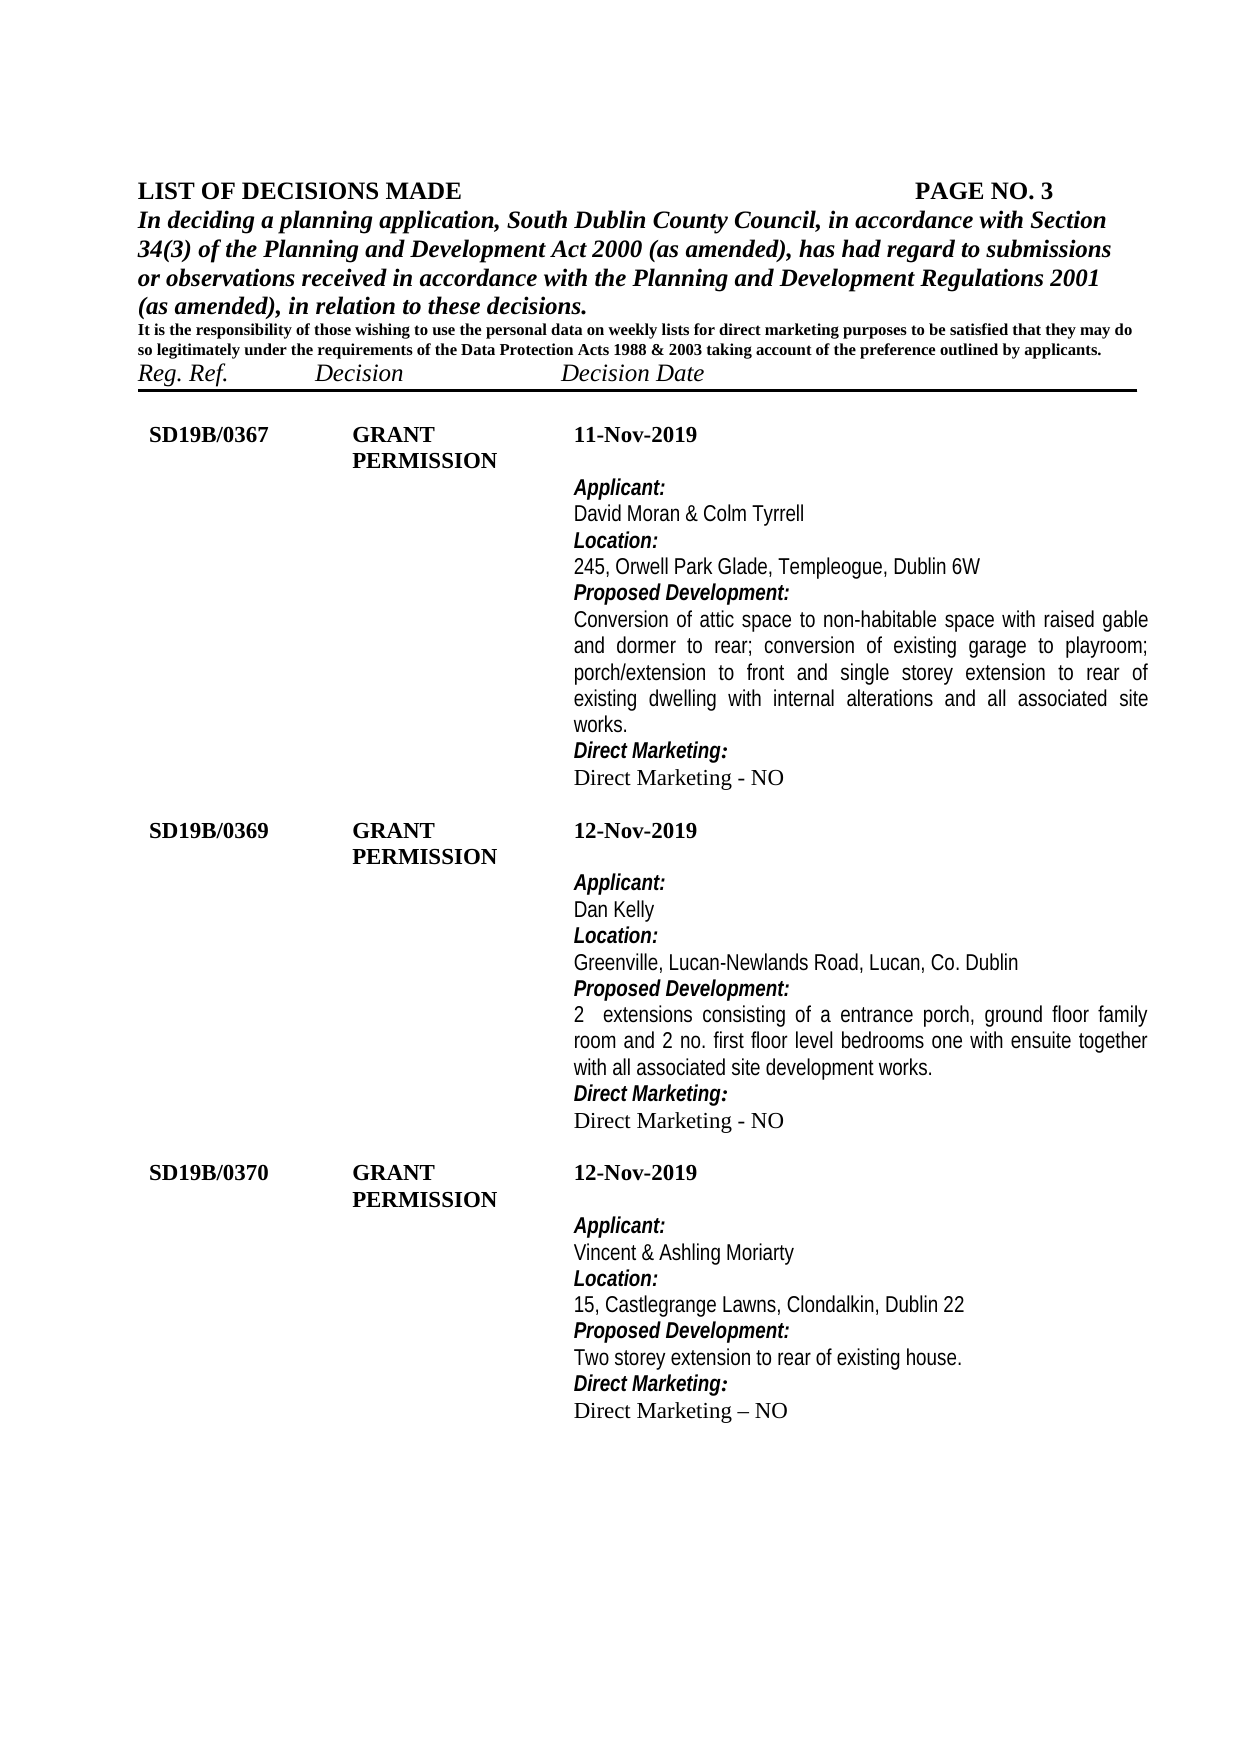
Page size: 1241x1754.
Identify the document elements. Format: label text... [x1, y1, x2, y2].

table_cell GRANT PERMISSION [341, 817, 562, 1159]
table_cell GRANT PERMISSION [341, 421, 562, 817]
table_cell 12-Nov-2019 Applicant: Vincent & Ashling Moriarty Location: 15, Castlegrange Lawns, Clondalkin, Dublin 22 Proposed Development: Two storey extension to rear of existing house. Direct Marketing: Direct Marketing – NO [562, 1159, 1160, 1607]
table_cell 11-Nov-2019 Applicant: David Moran & Colm Tyrrell Location: 245, Orwell Park Glade, Templeogue, Dublin 6W Proposed Development: Conversion of attic space to non-habitable space with raised gable and dormer to rear; conversion of existing garage to playroom; porch/extension to front and single storey extension to rear of existing dwelling with internal alterations and all associated site works. Direct Marketing: Direct Marketing - NO [562, 421, 1160, 817]
table_cell SD19B/0367 [138, 421, 341, 817]
table_cell SD19B/0370 [138, 1159, 341, 1607]
table_cell SD19B/0369 [138, 817, 341, 1159]
table_cell 12-Nov-2019 Applicant: Dan Kelly Location: Greenville, Lucan-Newlands Road, Lucan, Co. Dublin Proposed Development: 2 extensions consisting of a entrance porch, ground floor family room and 2 no. first floor level bedrooms one with ensuite together with all associated site development works. Direct Marketing: Direct Marketing - NO [562, 817, 1160, 1159]
table_cell GRANT PERMISSION [341, 1159, 562, 1607]
